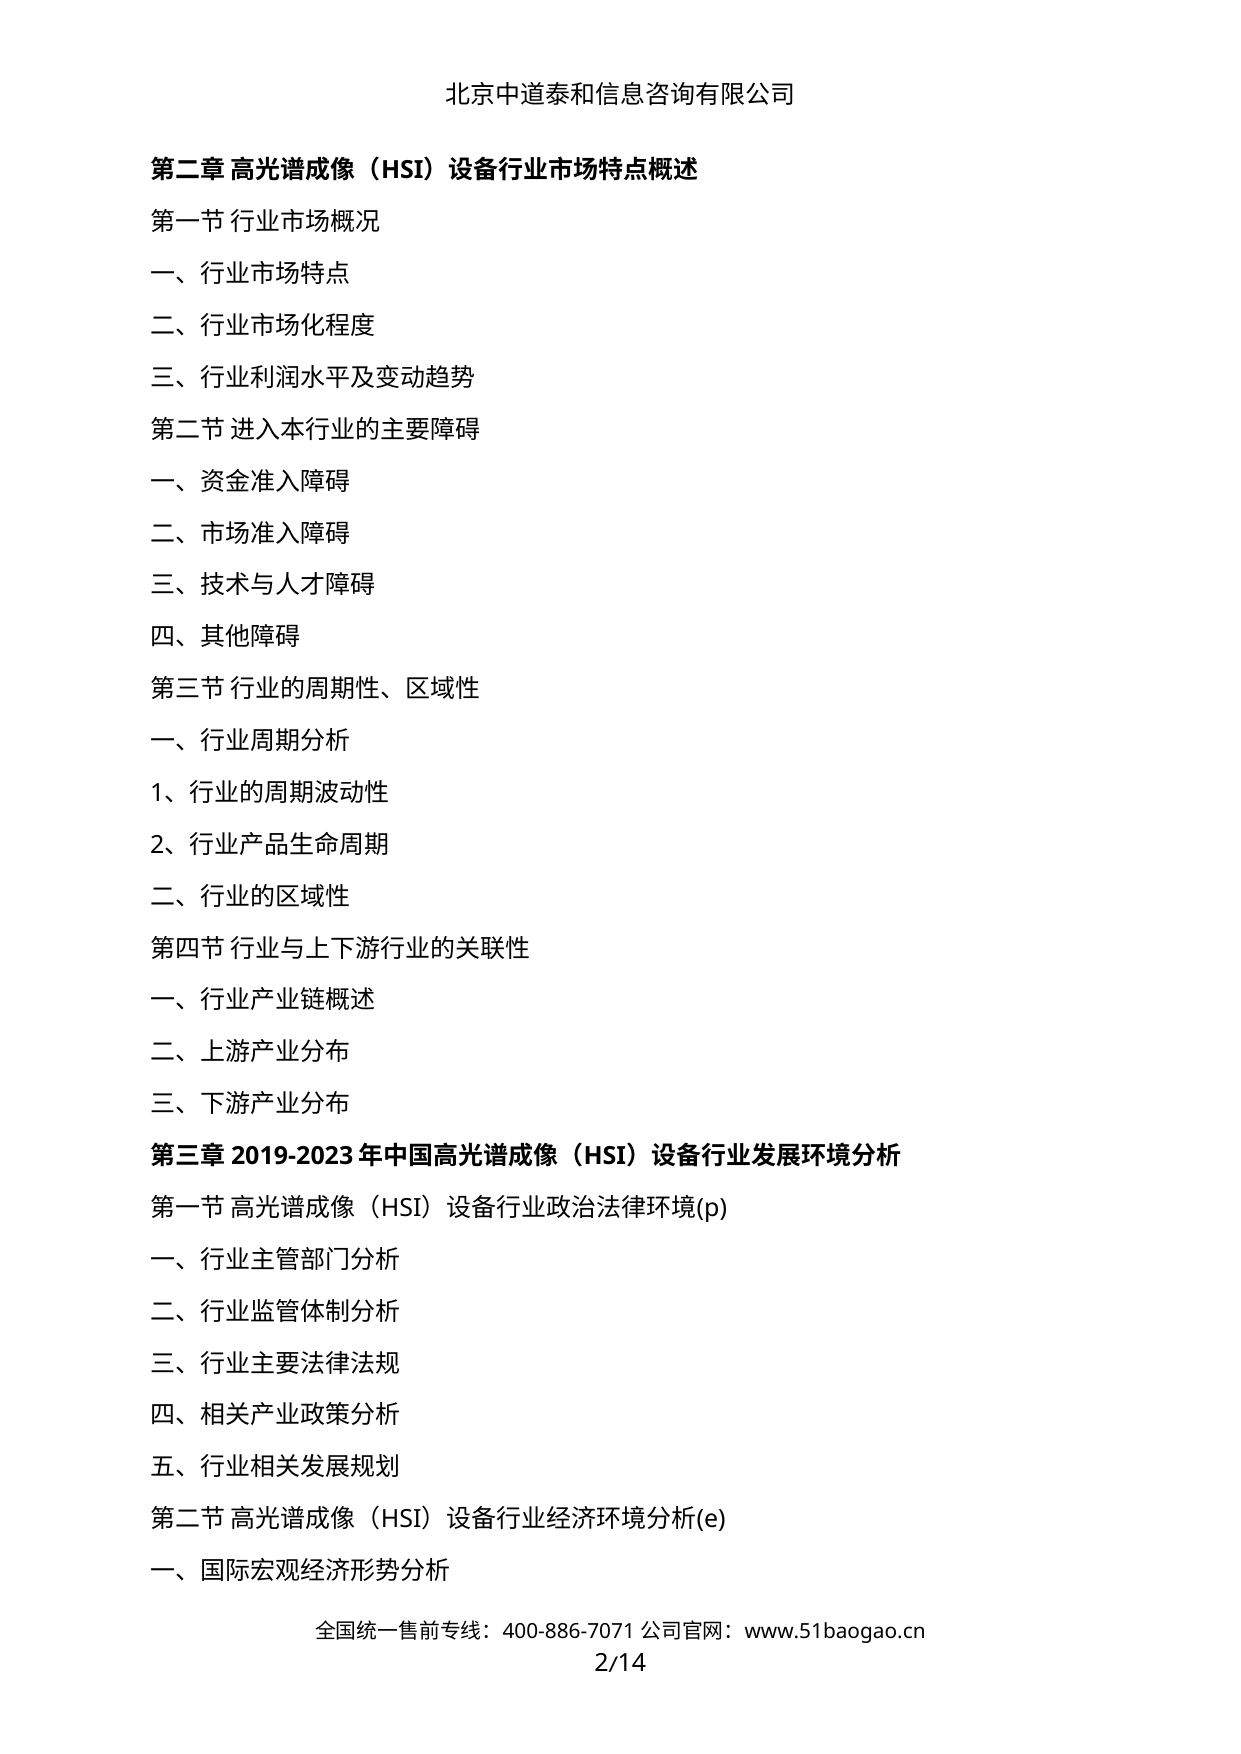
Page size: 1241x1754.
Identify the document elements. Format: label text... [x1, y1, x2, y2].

text 第四节 行业与上下游行业的关联性 [150, 928, 1090, 964]
text 一、行业产业链概述 [150, 980, 1090, 1016]
text 五、行业相关发展规划 [150, 1447, 1090, 1483]
text 三、技术与人才障碍 [150, 565, 1090, 601]
text 一、资金准入障碍 [150, 461, 1090, 497]
text 二、上游产业分布 [150, 1032, 1090, 1068]
text 第二节 高光谱成像（HSI）设备行业经济环境分析(e) [150, 1499, 1090, 1535]
text 三、行业利润水平及变动趋势 [150, 357, 1090, 394]
text 二、行业监管体制分析 [150, 1291, 1090, 1327]
text 四、相关产业政策分析 [150, 1395, 1090, 1431]
text 四、其他障碍 [150, 617, 1090, 653]
text 三、行业主要法律法规 [150, 1343, 1090, 1379]
text 第二章 高光谱成像（HSI）设备行业市场特点概述 [150, 150, 1090, 186]
text 二、行业的区域性 [150, 876, 1090, 912]
text 三、下游产业分布 [150, 1084, 1090, 1120]
text 一、国际宏观经济形势分析 [150, 1551, 1090, 1587]
text 一、行业周期分析 [150, 721, 1090, 757]
text 2、行业产品生命周期 [150, 824, 1090, 861]
text 第二节 进入本行业的主要障碍 [150, 409, 1090, 446]
text 1、行业的周期波动性 [150, 772, 1090, 809]
text 第一节 行业市场概况 [150, 202, 1090, 238]
text 第三章 2019-2023年中国高光谱成像（HSI）设备行业发展环境分析 [150, 1136, 1090, 1172]
text 一、行业主管部门分析 [150, 1239, 1090, 1276]
text 二、行业市场化程度 [150, 306, 1090, 342]
text 第三节 行业的周期性、区域性 [150, 669, 1090, 705]
text 二、市场准入障碍 [150, 513, 1090, 549]
text 一、行业市场特点 [150, 254, 1090, 290]
text 第一节 高光谱成像（HSI）设备行业政治法律环境(p) [150, 1187, 1090, 1224]
